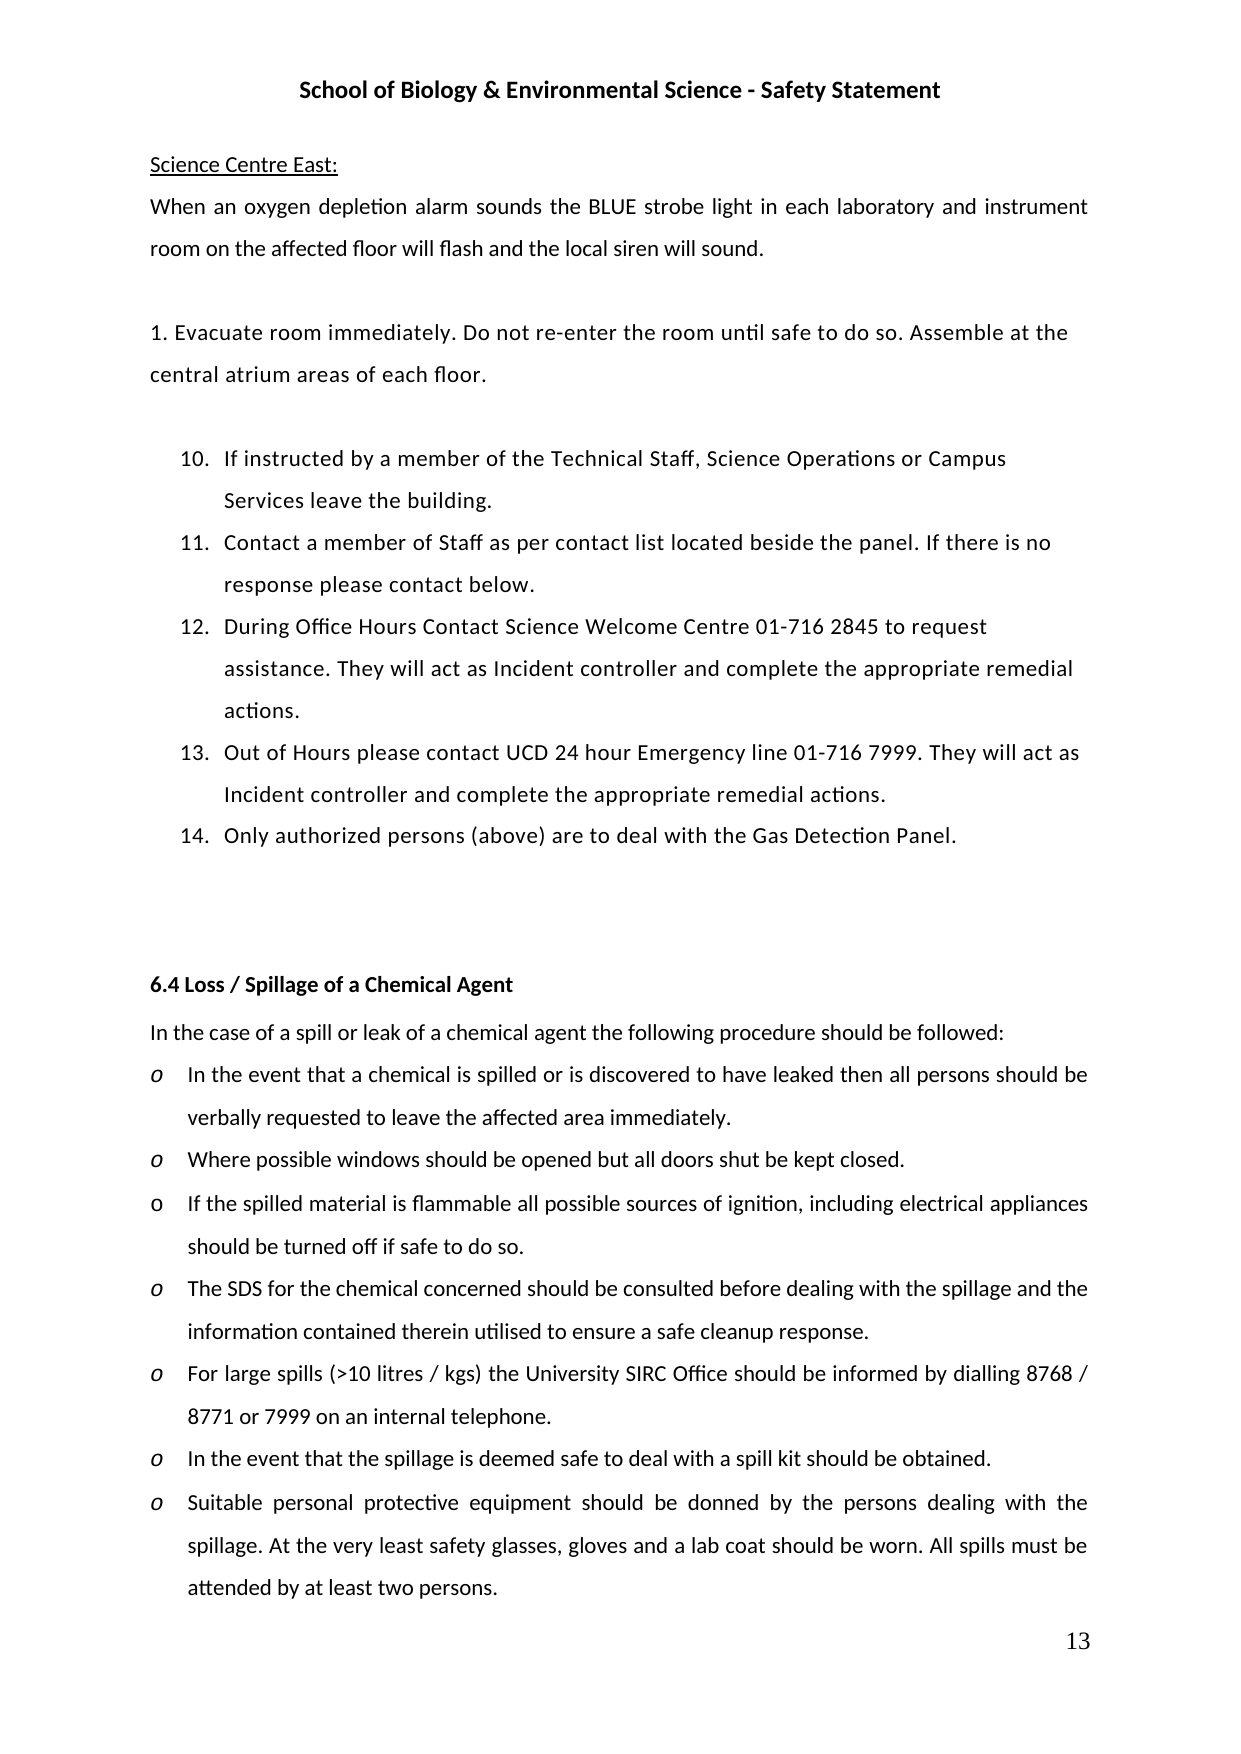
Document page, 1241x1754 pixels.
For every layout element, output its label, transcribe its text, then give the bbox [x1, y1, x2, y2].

text When an oxygen depletion alarm sounds the BLUE strobe light in each laboratory and instrument room on the affected floor will flash and the local siren will sound. [150, 192, 1090, 262]
list Contact a member of Staff as per contact list located beside the panel. If there is no response please contact below. [179, 528, 1090, 598]
list For large spills (>10 litres / kgs) the University SIRC Office should be informed by dialling 8768 / 8771 or 7999 on an internal telephone. [150, 1359, 1090, 1431]
list In the event that a chemical is spilled or is discovered to have leaked then all persons should be verbally requested to leave the affected area immediately. [150, 1060, 1090, 1131]
list Out of Hours please contact UCD 24 hour Emergency line 01-716 7999. They will act as Incident controller and complete the appropriate remedial actions. [179, 738, 1090, 808]
list If the spilled material is flammable all possible sources of ignition, including electrical appliances should be turned off if safe to do so. [150, 1189, 1090, 1260]
list Suitable personal protective equipment should be donned by the persons dealing with the spillage. At the very least safety glasses, gloves and a lab coat should be worn. All spills must be attended by at least two persons. [150, 1488, 1090, 1601]
list If instructed by a member of the Technical Staff, Science Operations or Campus Services leave the building. [179, 444, 1090, 514]
list In the event that the spillage is deemed safe to deal with a spill kit should be obtained. [150, 1444, 1090, 1474]
subtitle 6.4 Loss / Spillage of a Chemical Agent [150, 970, 1090, 998]
text Science Centre East: [150, 150, 1090, 178]
list During Office Hours Contact Science Welcome Centre 01-716 2845 to request assistance. They will act as Incident controller and complete the appropriate remedial actions. [179, 612, 1090, 724]
list 1. Evacuate room immediately. Do not re-enter the room until safe to do so. Assemble at the central atrium areas of each floor. [150, 318, 1090, 388]
list Where possible windows should be opened but all doors shut be kept closed. [150, 1145, 1090, 1174]
list Only authorized persons (above) are to deal with the Gas Detection Panel. [179, 822, 1090, 850]
text In the case of a spill or leak of a chemical agent the following procedure should be followed: [150, 1018, 1090, 1046]
list The SDS for the chemical concerned should be consulted before dealing with the spillage and the information contained therein utilised to ensure a safe cleanup response. [150, 1274, 1090, 1345]
